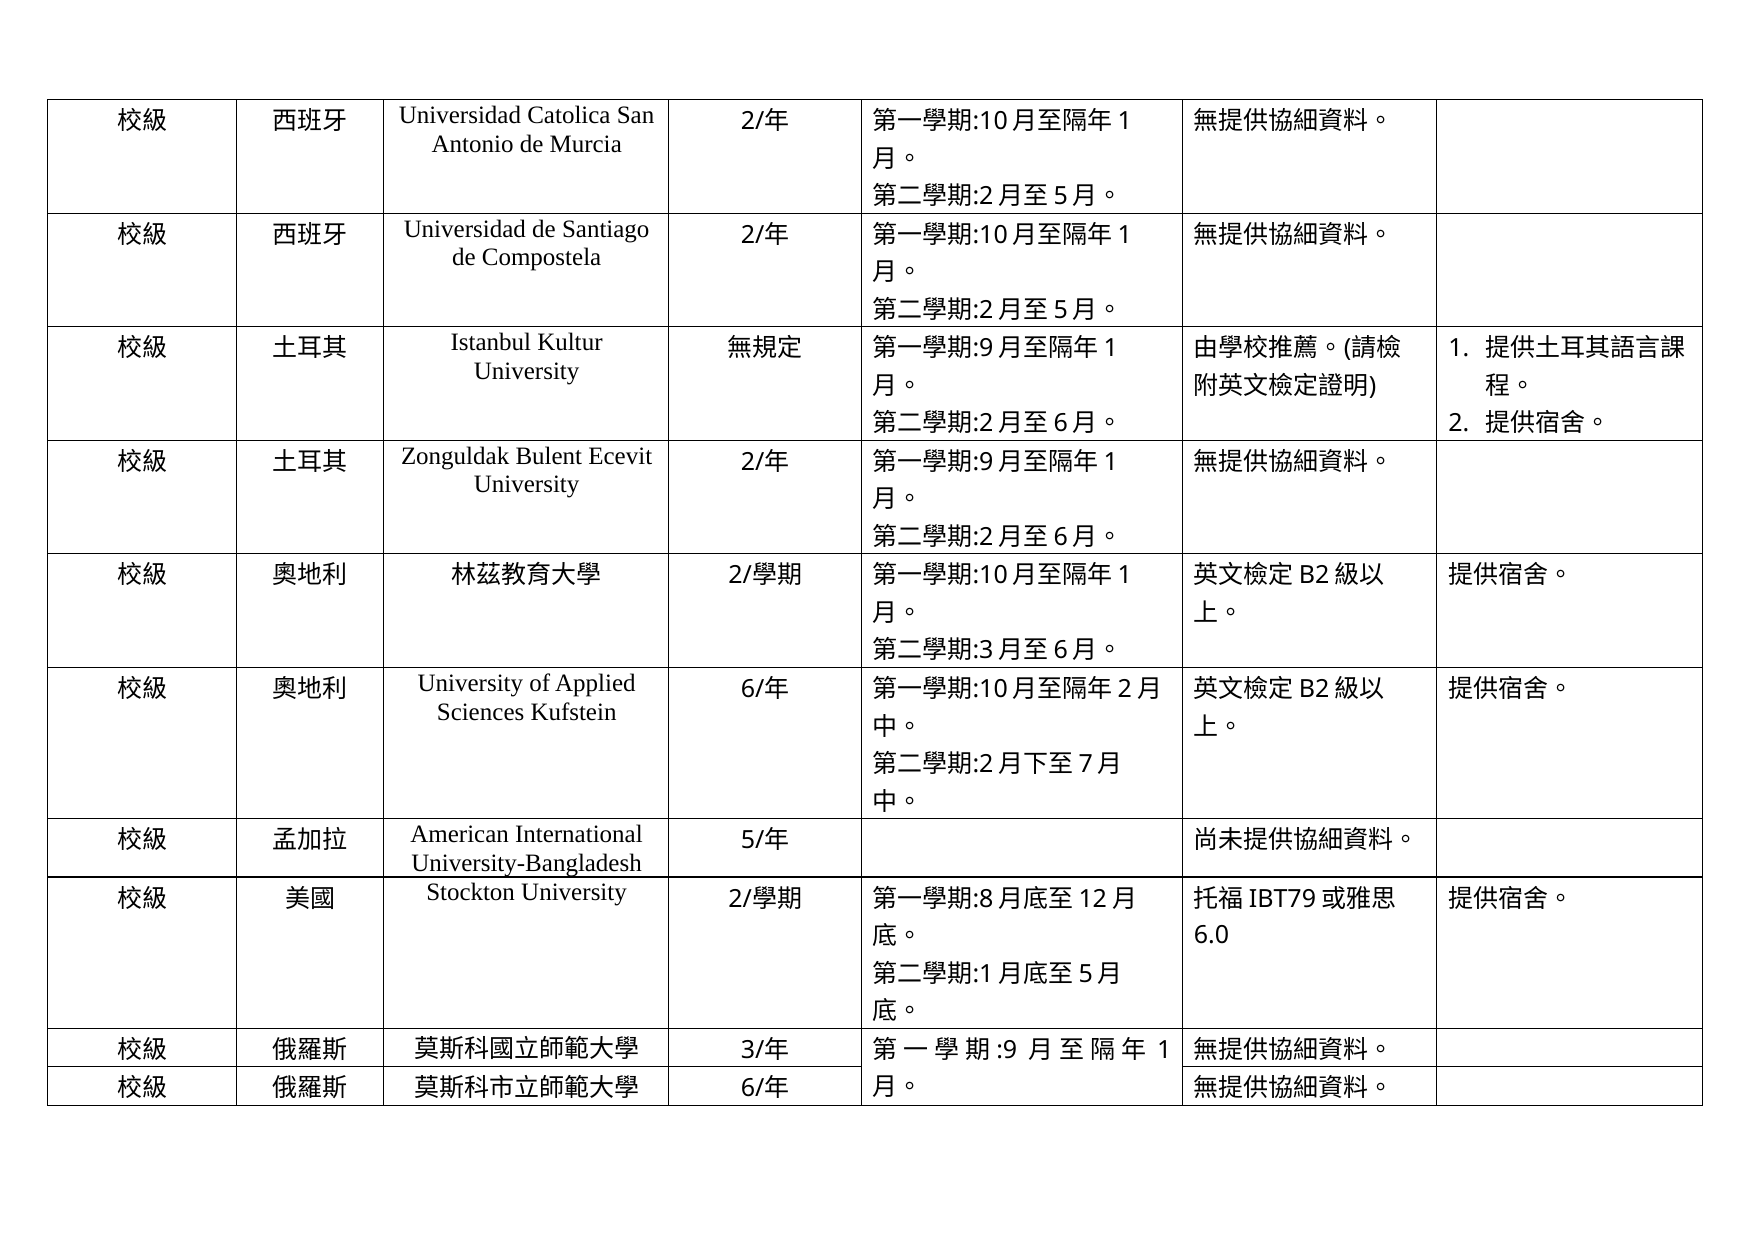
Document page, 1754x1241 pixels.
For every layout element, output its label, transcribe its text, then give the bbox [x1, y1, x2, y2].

table_cell 俄羅斯 [237, 1067, 383, 1104]
table_cell 2/學期 [669, 554, 861, 667]
table_cell 2/年 [669, 214, 861, 326]
table_cell 無提供協細資料。 [1183, 1067, 1436, 1104]
table_cell 第一學期:10月至隔年1月。 第二學期:3月至6月。 [862, 554, 1182, 667]
table_cell 奧地利 [237, 668, 383, 818]
table_cell 莫斯科市立師範大學 [384, 1067, 668, 1104]
table_cell 6/年 [669, 1067, 861, 1104]
table_cell 土耳其 [237, 441, 383, 553]
table_cell Zonguldak Bulent Ecevit University [384, 441, 668, 553]
table_cell 第一學期:9月至隔年1月。 第二學期:2月至6月。 [862, 327, 1182, 440]
table_cell 西班牙 [237, 100, 383, 213]
table_cell 2/學期 [669, 878, 861, 1027]
table_cell [1437, 1029, 1702, 1066]
table_cell 5/年 [669, 819, 861, 876]
table_cell 莫斯科國立師範大學 [384, 1029, 668, 1066]
table_cell 提供土耳其語言課程。 提供宿舍。 [1437, 327, 1702, 440]
table_cell American International University-Bangladesh [384, 819, 668, 876]
table_cell 6/年 [669, 668, 861, 818]
table_cell 英文檢定B2級以上。 [1183, 668, 1436, 818]
table_cell 校級 [48, 327, 236, 440]
table_cell 土耳其 [237, 327, 383, 440]
table_cell Stockton University [384, 878, 668, 1027]
table_cell 校級 [48, 668, 236, 818]
table_cell 無提供協細資料。 [1183, 1029, 1436, 1066]
table_cell 第一學期:10月至隔年2月中。 第二學期:2月下至7月中。 [862, 668, 1182, 818]
table_cell 提供宿舍。 [1437, 554, 1702, 667]
table_cell 2/年 [669, 441, 861, 553]
table_cell 西班牙 [237, 214, 383, 326]
table_cell 第一學期:8月底至12月底。 第二學期:1月底至5月底。 [862, 878, 1182, 1027]
table_cell 校級 [48, 1029, 236, 1066]
table_cell 俄羅斯 [237, 1029, 383, 1066]
table_cell 第一學期:9月至隔年1月。 第二學期:2月至6月。 [862, 1029, 1182, 1104]
table_cell 校級 [48, 554, 236, 667]
table_cell 托福IBT79或雅思6.0 [1183, 878, 1436, 1027]
table_cell 林茲教育大學 [384, 554, 668, 667]
table_cell 校級 [48, 878, 236, 1027]
table_cell 奧地利 [237, 554, 383, 667]
table_cell 校級 [48, 819, 236, 876]
table_cell 校級 [48, 441, 236, 553]
table_cell 無規定 [669, 327, 861, 440]
table_cell 美國 [237, 878, 383, 1027]
table_cell 第一學期:10月至隔年1月。 第二學期:2月至5月。 [862, 214, 1182, 326]
table_cell University of Applied Sciences Kufstein [384, 668, 668, 818]
table_cell 英文檢定B2級以上。 [1183, 554, 1436, 667]
table_cell 3/年 [669, 1029, 861, 1066]
table_cell [1437, 100, 1702, 213]
table_cell 無提供協細資料。 [1183, 100, 1436, 213]
table_cell Universidad de Santiago de Compostela [384, 214, 668, 326]
table_cell 孟加拉 [237, 819, 383, 876]
table_cell 第一學期:9月至隔年1月。 第二學期:2月至6月。 [862, 441, 1182, 553]
table_cell 校級 [48, 1067, 236, 1104]
table_cell 2/年 [669, 100, 861, 213]
table_cell [1437, 819, 1702, 876]
table_cell 提供宿舍。 [1437, 668, 1702, 818]
table_cell [1437, 441, 1702, 553]
table_cell [1437, 1067, 1702, 1104]
table_cell [862, 819, 1182, 876]
table_cell 無提供協細資料。 [1183, 214, 1436, 326]
table_cell 提供宿舍。 [1437, 878, 1702, 1027]
table_cell 校級 [48, 214, 236, 326]
table_cell 第一學期:10月至隔年1月。 第二學期:2月至5月。 [862, 100, 1182, 213]
table_cell 由學校推薦。(請檢附英文檢定證明) [1183, 327, 1436, 440]
table_cell 尚未提供協細資料。 [1183, 819, 1436, 876]
table_cell 無提供協細資料。 [1183, 441, 1436, 553]
table_cell [1437, 214, 1702, 326]
table_cell Universidad Catolica San Antonio de Murcia [384, 100, 668, 213]
table_cell 校級 [48, 100, 236, 213]
table_cell Istanbul Kultur University [384, 327, 668, 440]
